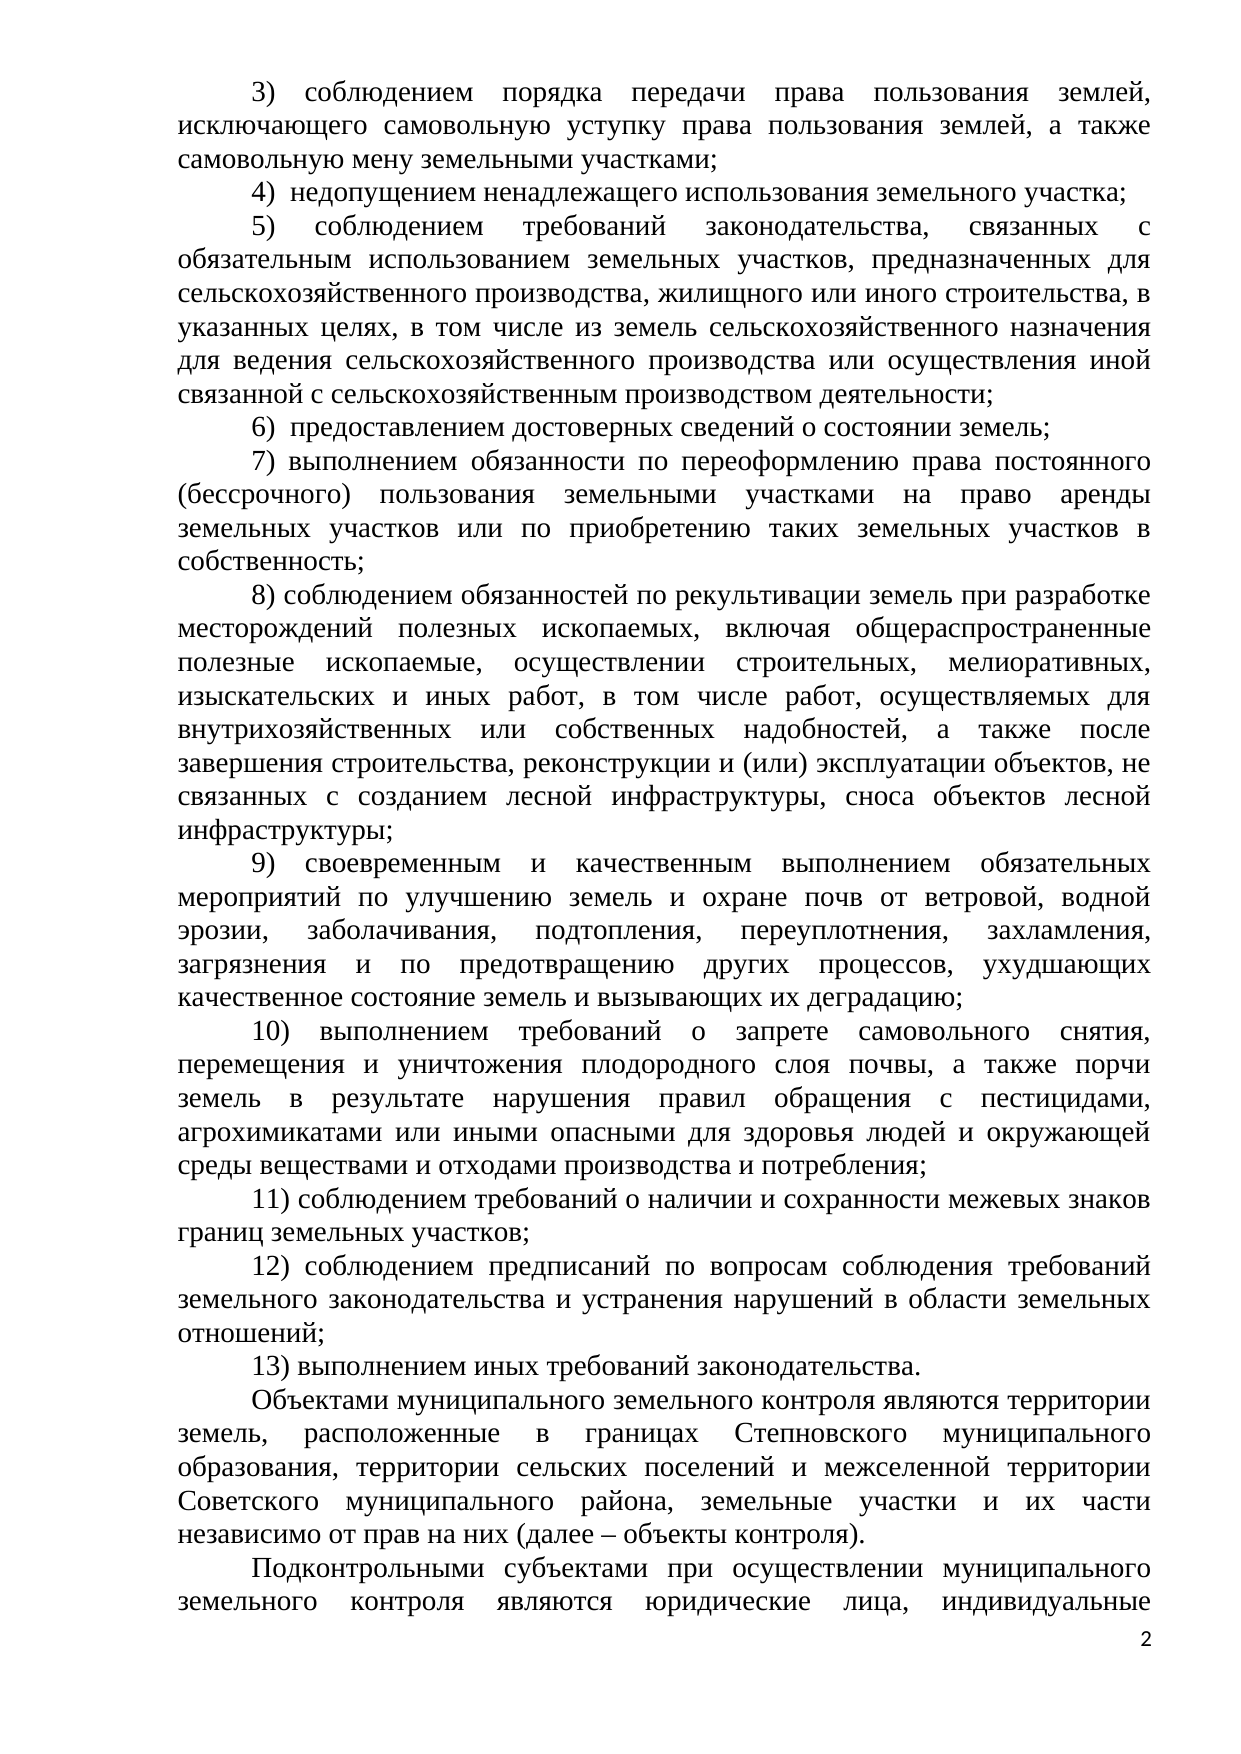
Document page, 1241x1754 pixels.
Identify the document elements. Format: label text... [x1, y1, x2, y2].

text 3) соблюдением порядка передачи права пользования землей, исключающего самовольную уступку права пользования землей, а также самовольную мену земельными участками; [177, 74, 1152, 174]
text 11) соблюдением требований о наличии и сохранности межевых знаков границ земельных участков; [177, 1181, 1152, 1248]
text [177, 1550, 1152, 1617]
text 6) предоставлением достоверных сведений о состоянии земель; [177, 409, 1152, 443]
text 12) соблюдением предписаний по вопросам соблюдения требований земельного законодательства и устранения нарушений в области земельных отношений; [177, 1248, 1152, 1348]
text 7) выполнением обязанности по переоформлению права постоянного (бессрочного) пользования земельными участками на право аренды земельных участков или по приобретению таких земельных участков в собственность; [177, 443, 1152, 577]
text Объектами муниципального земельного контроля являются территории земель, расположенные в границах Степновского муниципального образования, территории сельских поселений и межселенной территории Советского муниципального района, земельные участки и их части независимо от прав на них (далее – объекты контроля). [177, 1382, 1152, 1550]
text 9) своевременным и качественным выполнением обязательных мероприятий по улучшению земель и охране почв от ветровой, водной эрозии, заболачивания, подтопления, переуплотнения, захламления, загрязнения и по предотвращению других процессов, ухудшающих качественное состояние земель и вызывающих их деградацию; [177, 845, 1152, 1013]
text 8) соблюдением обязанностей по рекультивации земель при разработке месторождений полезных ископаемых, включая общераспространенные полезные ископаемые, осуществлении строительных, мелиоративных, изыскательских и иных работ, в том числе работ, осуществляемых для внутрихозяйственных или собственных надобностей, а также после завершения строительства, реконструкции и (или) эксплуатации объектов, не связанных с созданием лесной инфраструктуры, сноса объектов лесной инфраструктуры; [177, 577, 1152, 845]
text 4) недопущением ненадлежащего использования земельного участка; [177, 174, 1152, 208]
text 5) соблюдением требований законодательства, связанных с обязательным использованием земельных участков, предназначенных для сельскохозяйственного производства, жилищного или иного строительства, в указанных целях, в том числе из земель сельскохозяйственного назначения для ведения сельскохозяйственного производства или осуществления иной связанной с сельскохозяйственным производством деятельности; [177, 208, 1152, 409]
text 13) выполнением иных требований законодательства. [177, 1348, 1152, 1382]
text 10) выполнением требований о запрете самовольного снятия, перемещения и уничтожения плодородного слоя почвы, а также порчи земель в результате нарушения правил обращения с пестицидами, агрохимикатами или иными опасными для здоровья людей и окружающей среды веществами и отходами производства и потребления; [177, 1013, 1152, 1181]
